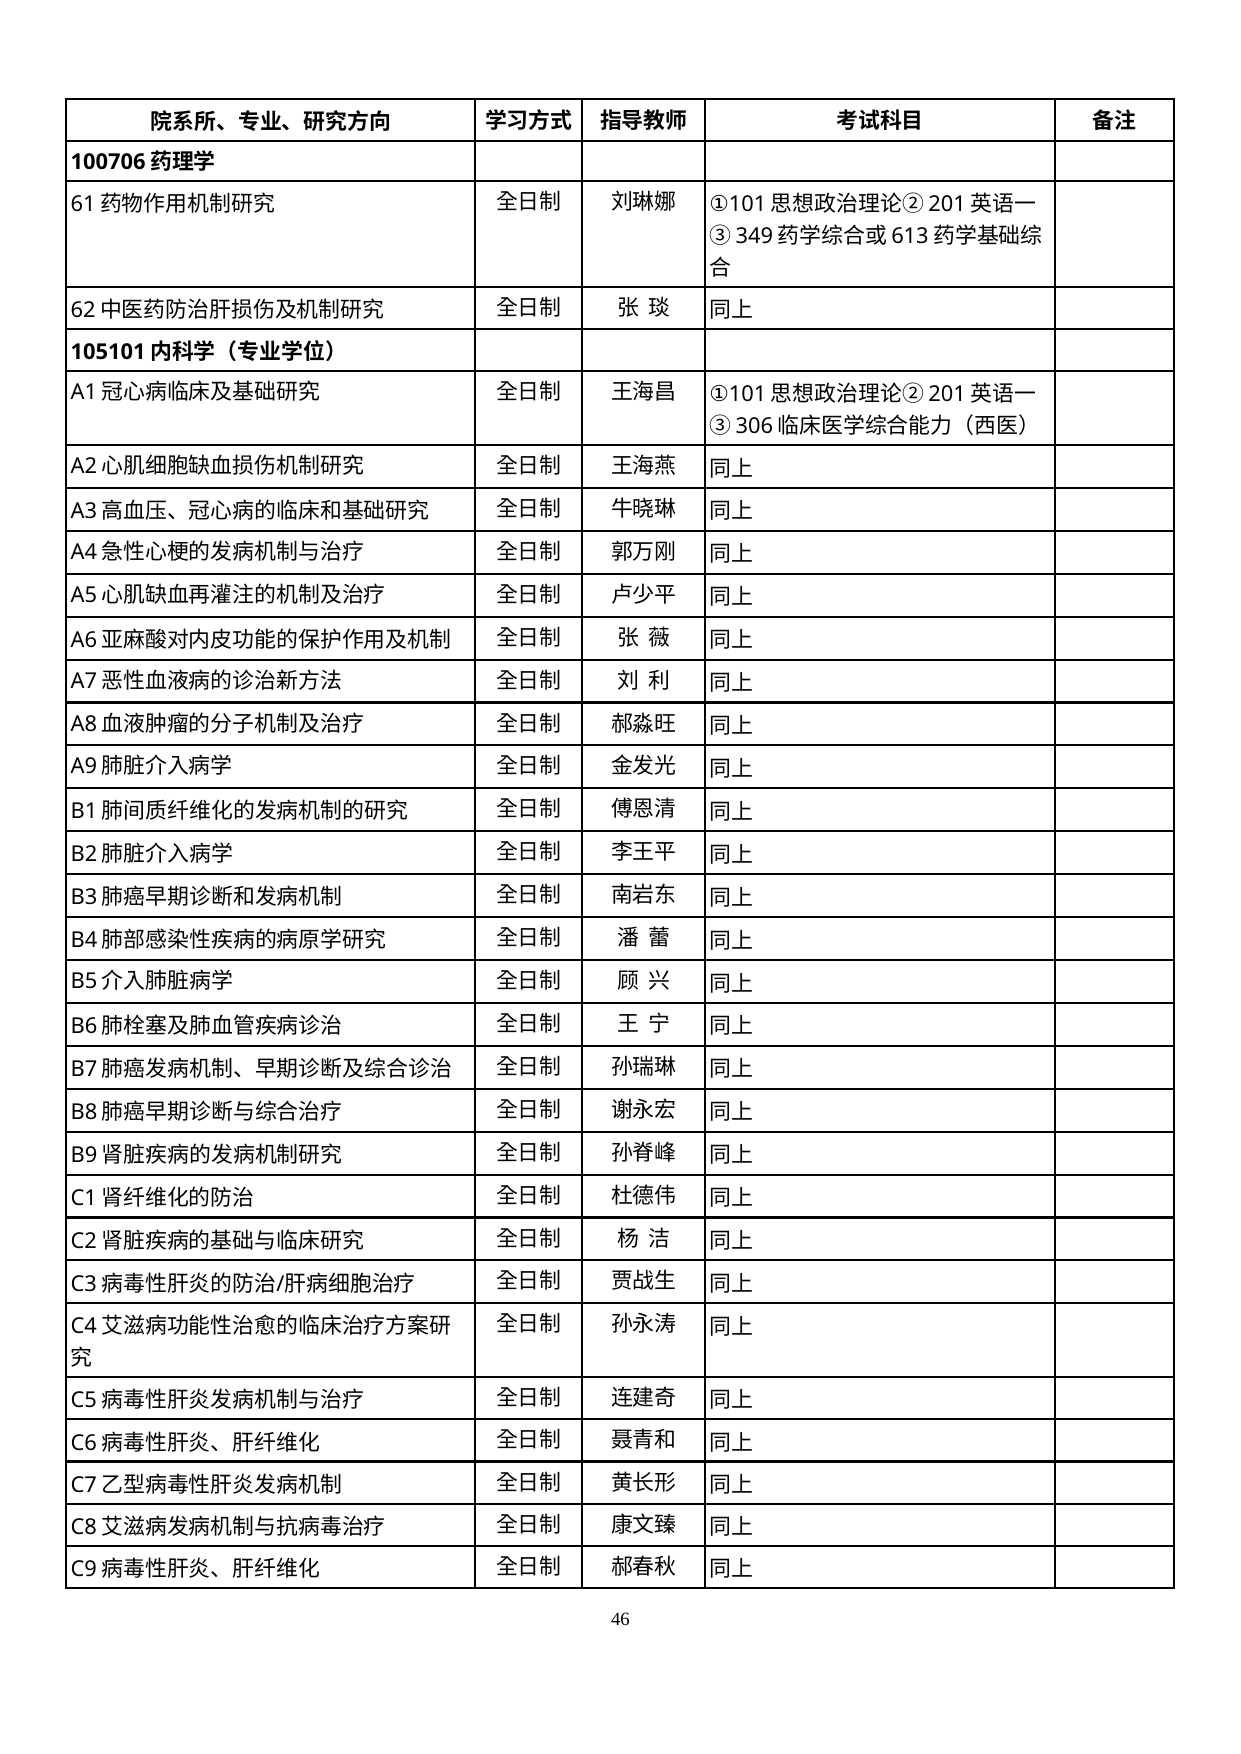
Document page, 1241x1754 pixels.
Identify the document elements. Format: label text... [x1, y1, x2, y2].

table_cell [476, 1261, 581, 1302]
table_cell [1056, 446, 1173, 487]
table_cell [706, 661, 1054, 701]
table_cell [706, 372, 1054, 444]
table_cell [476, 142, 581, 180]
table_header 学习方式 [476, 100, 581, 140]
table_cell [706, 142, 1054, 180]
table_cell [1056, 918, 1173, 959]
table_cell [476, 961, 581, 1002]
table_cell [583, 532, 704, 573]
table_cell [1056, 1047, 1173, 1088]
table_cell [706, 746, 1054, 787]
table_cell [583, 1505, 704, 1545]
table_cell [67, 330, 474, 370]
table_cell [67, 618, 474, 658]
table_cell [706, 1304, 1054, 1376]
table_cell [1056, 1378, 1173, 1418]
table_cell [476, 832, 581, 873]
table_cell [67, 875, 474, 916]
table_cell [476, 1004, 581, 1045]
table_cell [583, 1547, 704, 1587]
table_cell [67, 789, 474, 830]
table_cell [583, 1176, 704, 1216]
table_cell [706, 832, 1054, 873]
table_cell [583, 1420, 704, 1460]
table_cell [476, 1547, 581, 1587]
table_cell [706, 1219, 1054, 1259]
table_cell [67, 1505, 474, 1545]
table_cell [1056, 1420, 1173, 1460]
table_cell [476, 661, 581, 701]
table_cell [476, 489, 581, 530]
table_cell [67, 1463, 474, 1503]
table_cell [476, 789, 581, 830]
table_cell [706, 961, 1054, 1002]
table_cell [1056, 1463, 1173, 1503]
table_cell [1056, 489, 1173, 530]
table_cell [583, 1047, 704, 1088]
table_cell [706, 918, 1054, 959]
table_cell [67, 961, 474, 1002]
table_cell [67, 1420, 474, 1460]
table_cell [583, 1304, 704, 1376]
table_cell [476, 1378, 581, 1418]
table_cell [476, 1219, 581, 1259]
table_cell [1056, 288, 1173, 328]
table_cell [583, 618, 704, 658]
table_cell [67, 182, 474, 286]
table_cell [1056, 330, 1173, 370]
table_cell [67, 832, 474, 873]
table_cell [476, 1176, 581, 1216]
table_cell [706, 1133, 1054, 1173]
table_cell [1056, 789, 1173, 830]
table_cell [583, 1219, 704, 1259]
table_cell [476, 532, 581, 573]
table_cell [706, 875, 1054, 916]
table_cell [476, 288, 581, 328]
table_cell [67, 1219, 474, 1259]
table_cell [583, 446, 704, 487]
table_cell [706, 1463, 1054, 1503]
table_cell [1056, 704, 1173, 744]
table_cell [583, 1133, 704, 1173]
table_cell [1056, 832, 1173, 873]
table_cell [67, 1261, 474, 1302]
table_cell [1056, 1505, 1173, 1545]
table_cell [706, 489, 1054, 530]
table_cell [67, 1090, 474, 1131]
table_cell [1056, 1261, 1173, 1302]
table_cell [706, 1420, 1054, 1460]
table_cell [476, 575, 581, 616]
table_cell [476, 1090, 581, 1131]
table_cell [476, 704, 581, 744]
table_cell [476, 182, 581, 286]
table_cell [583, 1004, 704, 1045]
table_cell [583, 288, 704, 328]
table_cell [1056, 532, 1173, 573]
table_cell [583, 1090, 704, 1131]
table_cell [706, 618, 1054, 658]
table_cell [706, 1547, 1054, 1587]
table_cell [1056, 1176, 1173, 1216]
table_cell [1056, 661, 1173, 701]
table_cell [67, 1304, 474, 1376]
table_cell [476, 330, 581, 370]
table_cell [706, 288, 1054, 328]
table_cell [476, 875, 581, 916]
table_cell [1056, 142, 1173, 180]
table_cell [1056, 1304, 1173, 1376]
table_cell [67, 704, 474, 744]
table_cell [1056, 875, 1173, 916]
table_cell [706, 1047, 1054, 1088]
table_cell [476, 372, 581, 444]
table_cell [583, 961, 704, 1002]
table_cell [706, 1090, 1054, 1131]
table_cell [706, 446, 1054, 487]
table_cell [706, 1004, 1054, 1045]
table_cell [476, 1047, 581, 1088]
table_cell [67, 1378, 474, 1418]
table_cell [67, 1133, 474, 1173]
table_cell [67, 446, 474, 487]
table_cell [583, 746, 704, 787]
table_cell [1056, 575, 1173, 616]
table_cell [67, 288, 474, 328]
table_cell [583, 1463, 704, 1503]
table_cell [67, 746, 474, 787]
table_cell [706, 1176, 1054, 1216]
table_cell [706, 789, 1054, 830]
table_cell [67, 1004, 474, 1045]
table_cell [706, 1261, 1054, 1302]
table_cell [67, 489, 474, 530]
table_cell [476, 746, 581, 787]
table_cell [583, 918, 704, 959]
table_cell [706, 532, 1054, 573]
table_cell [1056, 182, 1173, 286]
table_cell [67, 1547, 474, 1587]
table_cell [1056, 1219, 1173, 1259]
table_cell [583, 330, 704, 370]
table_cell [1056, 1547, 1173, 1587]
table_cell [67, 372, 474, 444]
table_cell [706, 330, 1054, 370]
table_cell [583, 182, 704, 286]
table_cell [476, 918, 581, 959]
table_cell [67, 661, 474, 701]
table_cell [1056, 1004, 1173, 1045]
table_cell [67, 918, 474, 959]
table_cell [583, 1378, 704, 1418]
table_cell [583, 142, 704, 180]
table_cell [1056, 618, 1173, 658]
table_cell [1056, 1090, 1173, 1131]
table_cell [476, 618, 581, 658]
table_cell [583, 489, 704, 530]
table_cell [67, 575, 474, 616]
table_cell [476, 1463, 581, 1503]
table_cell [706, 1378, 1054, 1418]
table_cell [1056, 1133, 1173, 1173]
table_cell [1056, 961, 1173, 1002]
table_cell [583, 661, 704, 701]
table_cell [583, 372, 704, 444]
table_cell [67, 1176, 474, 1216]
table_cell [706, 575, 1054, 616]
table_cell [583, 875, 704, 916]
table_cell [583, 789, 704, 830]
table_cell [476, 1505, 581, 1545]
table_header 考试科目 [706, 100, 1054, 140]
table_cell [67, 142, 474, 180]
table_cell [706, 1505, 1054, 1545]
table_header 院系所、专业、研究方向 [67, 100, 474, 140]
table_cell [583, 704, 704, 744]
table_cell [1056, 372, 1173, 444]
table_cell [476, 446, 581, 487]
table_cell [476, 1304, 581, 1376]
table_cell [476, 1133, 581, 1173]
table_header 备注 [1056, 100, 1173, 140]
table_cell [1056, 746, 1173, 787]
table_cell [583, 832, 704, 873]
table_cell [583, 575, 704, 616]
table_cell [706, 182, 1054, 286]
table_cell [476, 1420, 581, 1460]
table_header 指导教师 [583, 100, 704, 140]
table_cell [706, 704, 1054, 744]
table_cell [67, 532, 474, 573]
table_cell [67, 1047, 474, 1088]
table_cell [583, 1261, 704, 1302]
